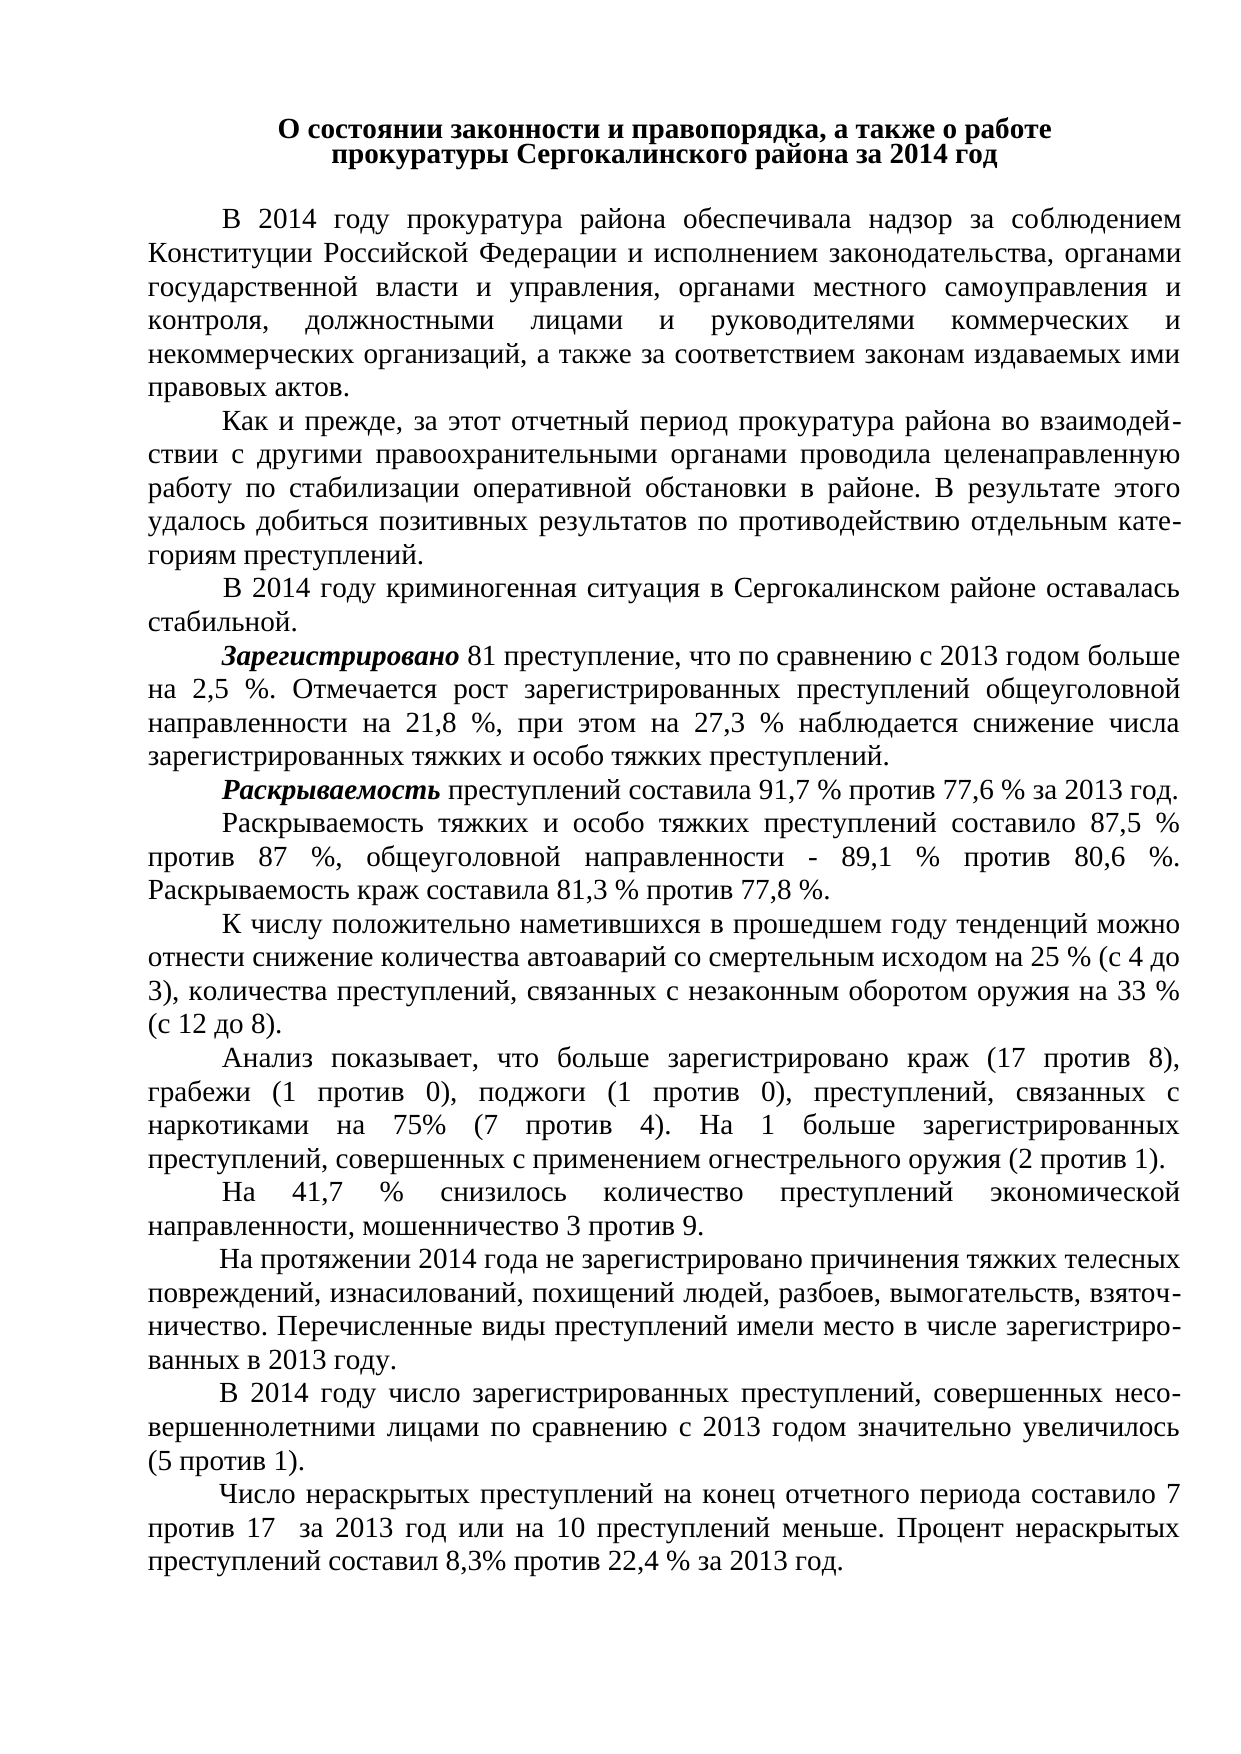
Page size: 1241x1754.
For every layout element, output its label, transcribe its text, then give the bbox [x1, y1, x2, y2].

text прокуратуры Сергокалинского района за 2014 год [148, 143, 1181, 168]
text Как и прежде, за этот отчетный период прокуратура района во взаимодействии с другими правоохранительными органами проводила целенаправленную работу по стабилизации оперативной обстановки в районе. В результате этого удалось добиться позитивных результатов по противодействию отдельным категориям преступлений. [148, 403, 1181, 571]
text Число нераскрытых преступлений на конец отчетного периода составило 7 против 17 за 2013 год или на 10 преступлений меньше. Процент нераскрытых преступлений составил 8,3% против 22,4 % за 2013 год. [148, 1476, 1181, 1577]
text В 2014 году прокуратура района обеспечивала надзор за соблюдением Конституции Российской Федерации и исполнением законодательства, органами государственной власти и управления, органами местного самоуправления и контроля, должностными лицами и руководителями коммерческих и некоммерческих организаций, а также за соответствием законам издаваемых ими правовых актов. [148, 202, 1181, 403]
text К числу положительно наметившихся в прошедшем году тенденций можно отнести снижение количества автоаварий со смертельным исходом на 25 % (с 4 до 3), количества преступлений, связанных с незаконным оборотом оружия на 33 % (с 12 до 8). [148, 906, 1181, 1040]
text Раскрываемость преступлений составила 91,7 % против 77,6 % за 2013 год. [148, 772, 1181, 805]
text На протяжении 2014 года не зарегистрировано причинения тяжких телесных повреждений, изнасилований, похищений людей, разбоев, вымогательств, взяточничество. Перечисленные виды преступлений имели место в числе зарегистрированных в 2013 году. [148, 1241, 1181, 1376]
text В 2014 году число зарегистрированных преступлений, совершенных несовершеннолетними лицами по сравнению с 2013 годом значительно увеличилось (5 против 1). [148, 1376, 1181, 1476]
text Анализ показывает, что больше зарегистрировано краж (17 против 8), грабежи (1 против 0), поджоги (1 против 0), преступлений, связанных с наркотиками на 75% (7 против 4). На 1 больше зарегистрированных преступлений, совершенных с применением огнестрельного оружия (2 против 1). [148, 1040, 1181, 1174]
text На 41,7 % снизилось количество преступлений экономической направленности, мошенничество 3 против 9. [148, 1174, 1181, 1241]
text В 2014 году криминогенная ситуация в Сергокалинском районе оставалась стабильной. [148, 571, 1181, 638]
text О состоянии законности и правопорядка, а также о работе [148, 118, 1181, 143]
text Зарегистрировано 81 преступление, что по сравнению с 2013 годом больше на 2,5 %. Отмечается рост зарегистрированных преступлений общеуголовной направленности на 21,8 %, при этом на 27,3 % наблюдается снижение числа зарегистрированных тяжких и особо тяжких преступлений. [148, 638, 1181, 772]
text Раскрываемость тяжких и особо тяжких преступлений составило 87,5 % против 87 %, общеуголовной направленности - 89,1 % против 80,6 %. Раскрываемость краж составила 81,3 % против 77,8 %. [148, 805, 1181, 906]
